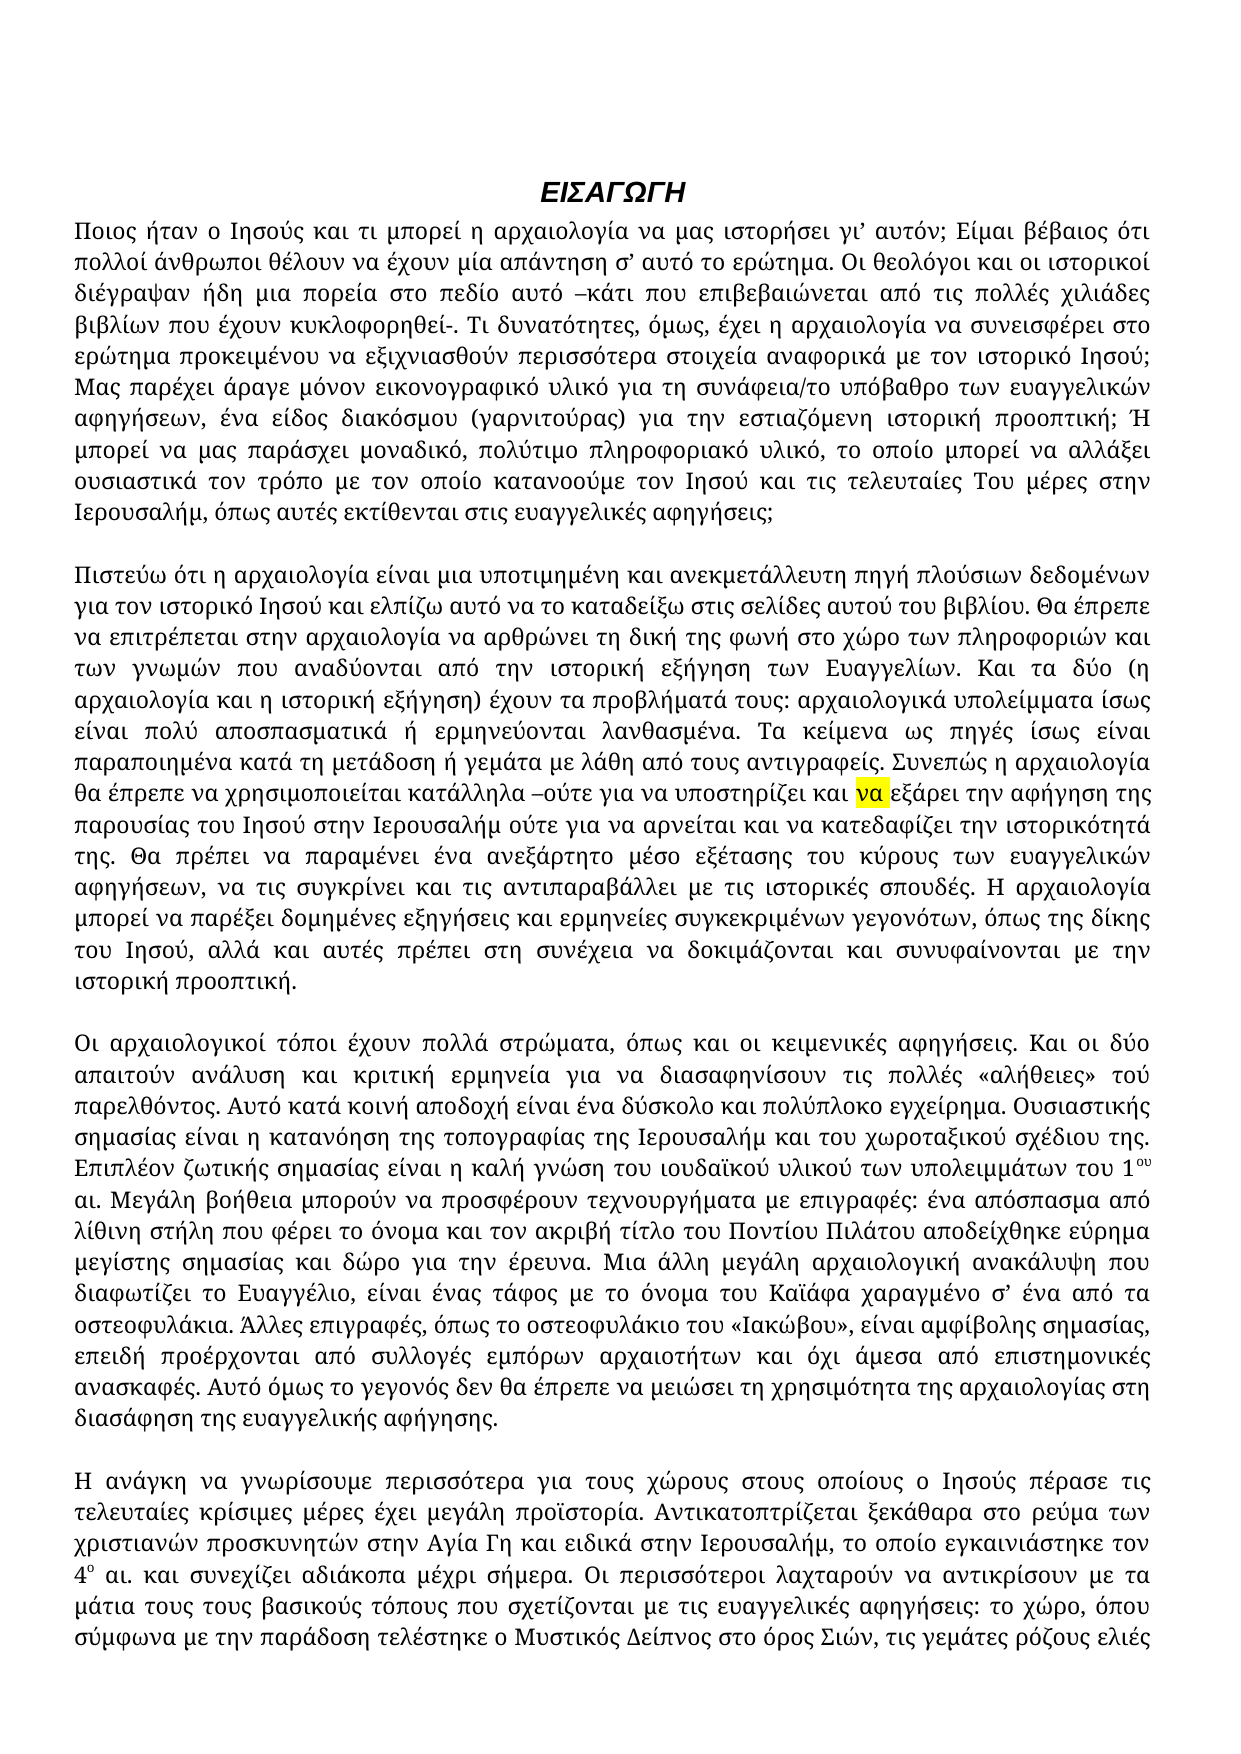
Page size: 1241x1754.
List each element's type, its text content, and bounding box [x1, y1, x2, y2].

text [74, 1465, 1152, 1652]
text Οι αρχαιολογικοί τόποι έχουν πολλά στρώματα, όπως και οι κειμενικές αφηγήσεις. Και οι δύο απαιτούν ανάλυση και κριτική ερμηνεία για να διασαφηνίσουν τις πολλές «αλήθειες» τού παρελθόντος. Αυτό κατά κοινή αποδοχή είναι ένα δύσκολο και πολύπλοκο εγχείρημα. Ουσιαστικής σημασίας είναι η κατανόηση της τοπογραφίας της Ιερουσαλήμ και του χωροταξικού σχέδιου της. Επιπλέον ζωτικής σημασίας είναι η καλή γνώση του ιουδαϊκού υλικού των υπολειμμάτων του 1ου αι. Μεγάλη βοήθεια μπορούν να προσφέρουν τεχνουργήματα με επιγραφές: ένα απόσπασμα από λίθινη στήλη που φέρει το όνομα και τον ακριβή τίτλο του Ποντίου Πιλάτου αποδείχθηκε εύρημα μεγίστης σημασίας και δώρο για την έρευνα. Μια άλλη μεγάλη αρχαιολογική ανακάλυψη που διαφωτίζει το Ευαγγέλιο, είναι ένας τάφος με το όνομα του Καϊάφα χαραγμένο σ’ ένα από τα οστεοφυλάκια. Άλλες επιγραφές, όπως το οστεοφυλάκιο του «Ιακώβου», είναι αμφίβολης σημασίας, επειδή προέρχονται από συλλογές εμπόρων αρχαιοτήτων και όχι άμεσα από επιστημονικές ανασκαφές. Αυτό όμως το γεγονός δεν θα έπρεπε να μειώσει τη χρησιμότητα της αρχαιολογίας στη διασάφηση της ευαγγελικής αφήγησης. [74, 1027, 1152, 1433]
text Πιστεύω ότι η αρχαιολογία είναι μια υποτιμημένη και ανεκμετάλλευτη πηγή πλούσιων δεδομένων για τον ιστορικό Ιησού και ελπίζω αυτό να το καταδείξω στις σελίδες αυτού του βιβλίου. Θα έπρεπε να επιτρέπεται στην αρχαιολογία να αρθρώνει τη δική της φωνή στο χώρο των πληροφοριών και των γνωμών που αναδύονται από την ιστορική εξήγηση των Ευαγγελίων. Και τα δύο (η αρχαιολογία και η ιστορική εξήγηση) έχουν τα προβλήματά τους: αρχαιολογικά υπολείμματα ίσως είναι πολύ αποσπασματικά ή ερμηνεύονται λανθασμένα. Τα κείμενα ως πηγές ίσως είναι παραποιημένα κατά τη μετάδοση ή γεμάτα με λάθη από τους αντιγραφείς. Συνεπώς η αρχαιολογία θα έπρεπε να χρησιμοποιείται κατάλληλα –ούτε για να υποστηρίζει και να εξάρει την αφήγηση της παρουσίας του Ιησού στην Ιερουσαλήμ ούτε για να αρνείται και να κατεδαφίζει την ιστορικότητά της. Θα πρέπει να παραμένει ένα ανεξάρτητο μέσο εξέτασης του κύρους των ευαγγελικών αφηγήσεων, να τις συγκρίνει και τις αντιπαραβάλλει με τις ιστορικές σπουδές. Η αρχαιολογία μπορεί να παρέξει δομημένες εξηγήσεις και ερμηνείες συγκεκριμένων γεγονότων, όπως της δίκης του Ιησού, αλλά και αυτές πρέπει στη συνέχεια να δοκιμάζονται και συνυφαίνονται με την ιστορική προοπτική. [74, 558, 1152, 996]
text Ποιος ήταν ο Ιησούς και τι μπορεί η αρχαιολογία να μας ιστορήσει γι’ αυτόν; Είμαι βέβαιος ότι πολλοί άνθρωποι θέλουν να έχουν μία απάντηση σ’ αυτό το ερώτημα. Οι θεολόγοι και οι ιστορικοί διέγραψαν ήδη μια πορεία στο πεδίο αυτό –κάτι που επιβεβαιώνεται από τις πολλές χιλιάδες βιβλίων που έχουν κυκλοφορηθεί-. Τι δυνατότητες, όμως, έχει η αρχαιολογία να συνεισφέρει στο ερώτημα προκειμένου να εξιχνιασθούν περισσότερα στοιχεία αναφορικά με τον ιστορικό Ιησού; Μας παρέχει άραγε μόνον εικονογραφικό υλικό για τη συνάφεια/το υπόβαθρο των ευαγγελικών αφηγήσεων, ένα είδος διακόσμου (γαρνιτούρας) για την εστιαζόμενη ιστορική προοπτική; Ή μπορεί να μας παράσχει μοναδικό, πολύτιμο πληροφοριακό υλικό, το οποίο μπορεί να αλλάξει ουσιαστικά τον τρόπο με τον οποίο κατανοούμε τον Ιησού και τις τελευταίες Του μέρες στην Ιερουσαλήμ, όπως αυτές εκτίθενται στις ευαγγελικές αφηγήσεις; [74, 215, 1152, 527]
subtitle ΕΙΣΑΓΩΓΗ [74, 175, 1152, 208]
